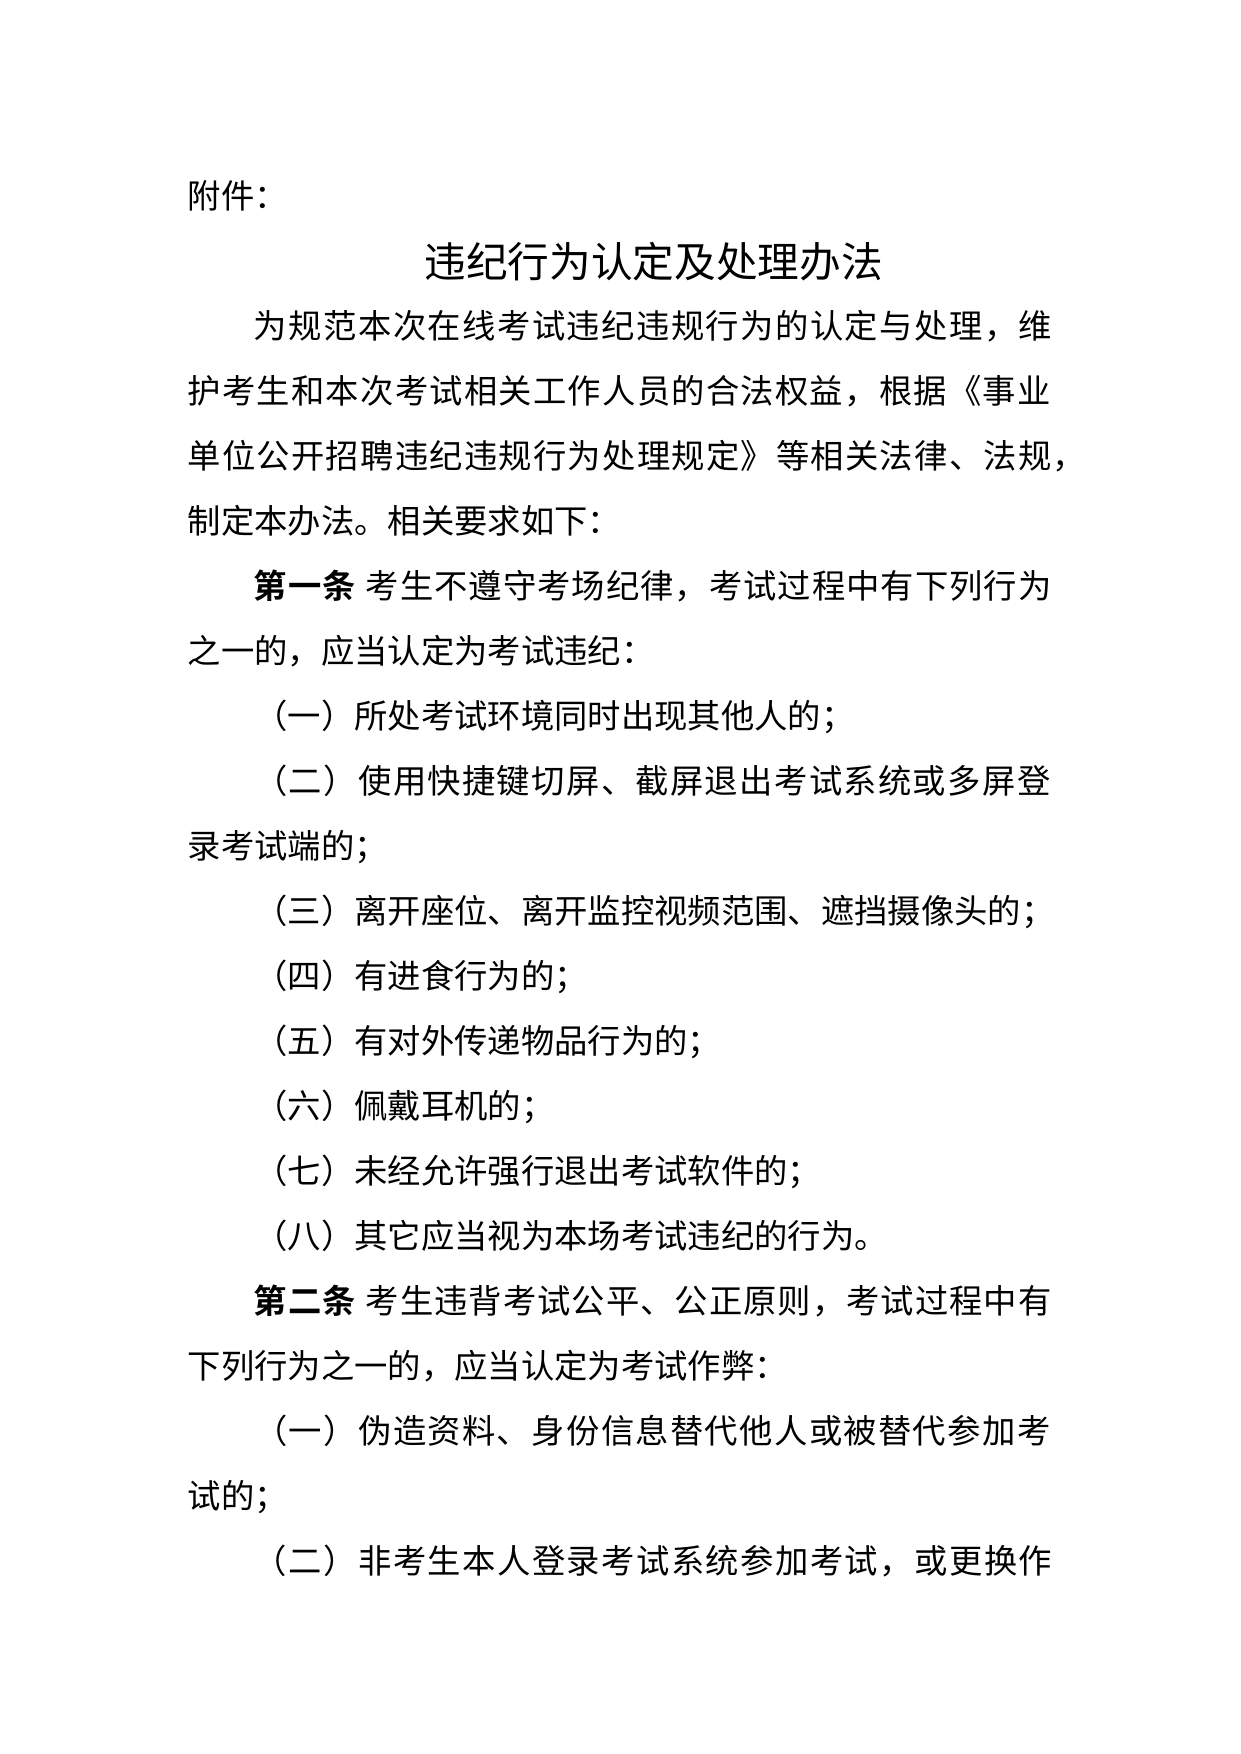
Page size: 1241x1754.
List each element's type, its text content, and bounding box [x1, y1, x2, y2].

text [187, 1527, 1053, 1592]
text （五）有对外传递物品行为的； [187, 1007, 1053, 1072]
text （六）佩戴耳机的； [187, 1072, 1053, 1137]
text （二）使用快捷键切屏、截屏退出考试系统或多屏登录考试端的； [187, 747, 1053, 877]
text 第二条 考生违背考试公平、公正原则，考试过程中有下列行为之一的，应当认定为考试作弊： [187, 1267, 1053, 1397]
text （一）所处考试环境同时出现其他人的； [187, 682, 1053, 747]
text 第一条 考生不遵守考场纪律，考试过程中有下列行为之一的，应当认定为考试违纪： [187, 552, 1053, 682]
text （七）未经允许强行退出考试软件的； [187, 1137, 1053, 1202]
text （四）有进食行为的； [187, 942, 1053, 1007]
text 违纪行为认定及处理办法 [187, 227, 1053, 292]
text （八）其它应当视为本场考试违纪的行为。 [187, 1202, 1053, 1267]
text （三）离开座位、离开监控视频范围、遮挡摄像头的； [187, 877, 1053, 942]
text 附件： [187, 162, 1053, 227]
text （一）伪造资料、身份信息替代他人或被替代参加考试的； [187, 1397, 1053, 1527]
text 为规范本次在线考试违纪违规行为的认定与处理，维护考生和本次考试相关工作人员的合法权益，根据《事业单位公开招聘违纪违规行为处理规定》等相关法律、法规，制定本办法。相关要求如下： [187, 292, 1053, 552]
